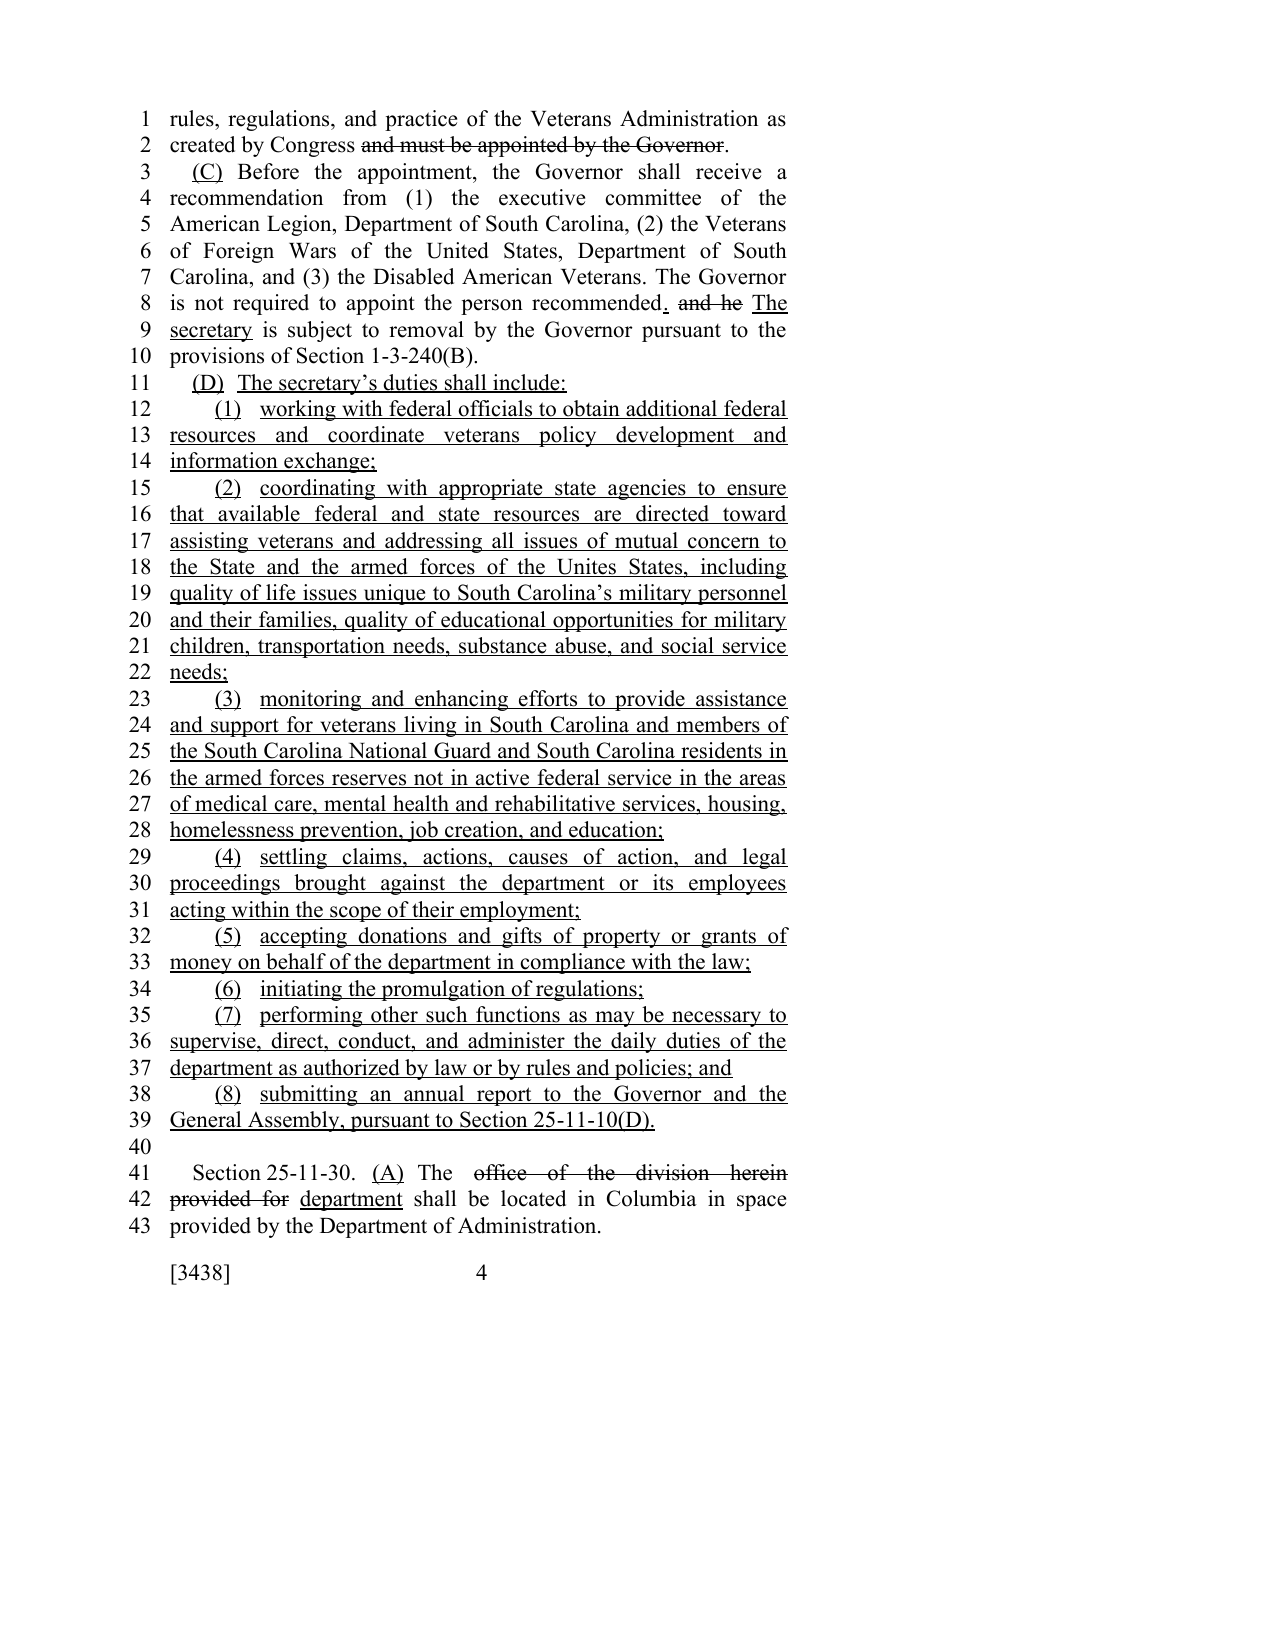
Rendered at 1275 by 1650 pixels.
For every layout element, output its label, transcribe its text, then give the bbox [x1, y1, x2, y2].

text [169, 105, 787, 158]
text Section 25-11-30. (A) The office of the division herein provided for department shall be located in Columbia in space provided by the Department of Administration. [169, 1159, 787, 1238]
text (4) settling claims, actions, causes of action, and legal proceedings brought against the department or its employees acting within the scope of their employment; [169, 893, 787, 922]
text (4) settling claims, actions, causes of action, and legal proceedings brought against the department or its employees acting within the scope of their employment; [169, 843, 787, 892]
text (C) Before the appointment, the Governor shall receive a recommendation from (1) the executive committee of the American Legion, Department of South Carolina, (2) the Veterans of Foreign Wars of the United States, Department of South Carolina, and (3) the Disabled American Veterans. The Governor is not required to appoint the person recommended. and he The secretary is subject to removal by the Governor pursuant to the provisions of Section 1-3-240(B). [169, 158, 787, 368]
text (5) accepting donations and gifts of property or grants of money on behalf of the department in compliance with the law; [169, 922, 787, 975]
text (6) initiating the promulgation of regulations; [169, 975, 787, 1001]
text (2) coordinating with appropriate state agencies to ensure that available federal and state resources are directed toward assisting veterans and addressing all issues of mutual concern to the State and the armed forces of the Unites States, including quality of life issues unique to South Carolina’s military personnel and their families, quality of educational opportunities for military children, transportation needs, substance abuse, and social service needs; [169, 474, 787, 523]
text (7) performing other such functions as may be necessary to supervise, direct, conduct, and administer the daily duties of the department as authorized by law or by rules and policies; and [169, 1051, 787, 1080]
text (7) performing other such functions as may be necessary to supervise, direct, conduct, and administer the daily duties of the department as authorized by law or by rules and policies; and [169, 1001, 787, 1050]
text (1) working with federal officials to obtain additional federal resources and coordinate veterans policy development and information exchange; [169, 445, 787, 474]
text (3) monitoring and enhancing efforts to provide assistance and support for veterans living in South Carolina and members of the South Carolina National Guard and South Carolina residents in the armed forces reserves not in active federal service in the areas of medical care, mental health and rehabilitative services, housing, homelessness prevention, job creation, and education; [169, 685, 787, 734]
text (1) working with federal officials to obtain additional federal resources and coordinate veterans policy development and information exchange; [169, 395, 787, 444]
text (8) submitting an annual report to the Governor and the General Assembly, pursuant to Section 25-11-10(D). [169, 1080, 787, 1133]
text (D) The secretary’s duties shall include: [169, 368, 787, 395]
